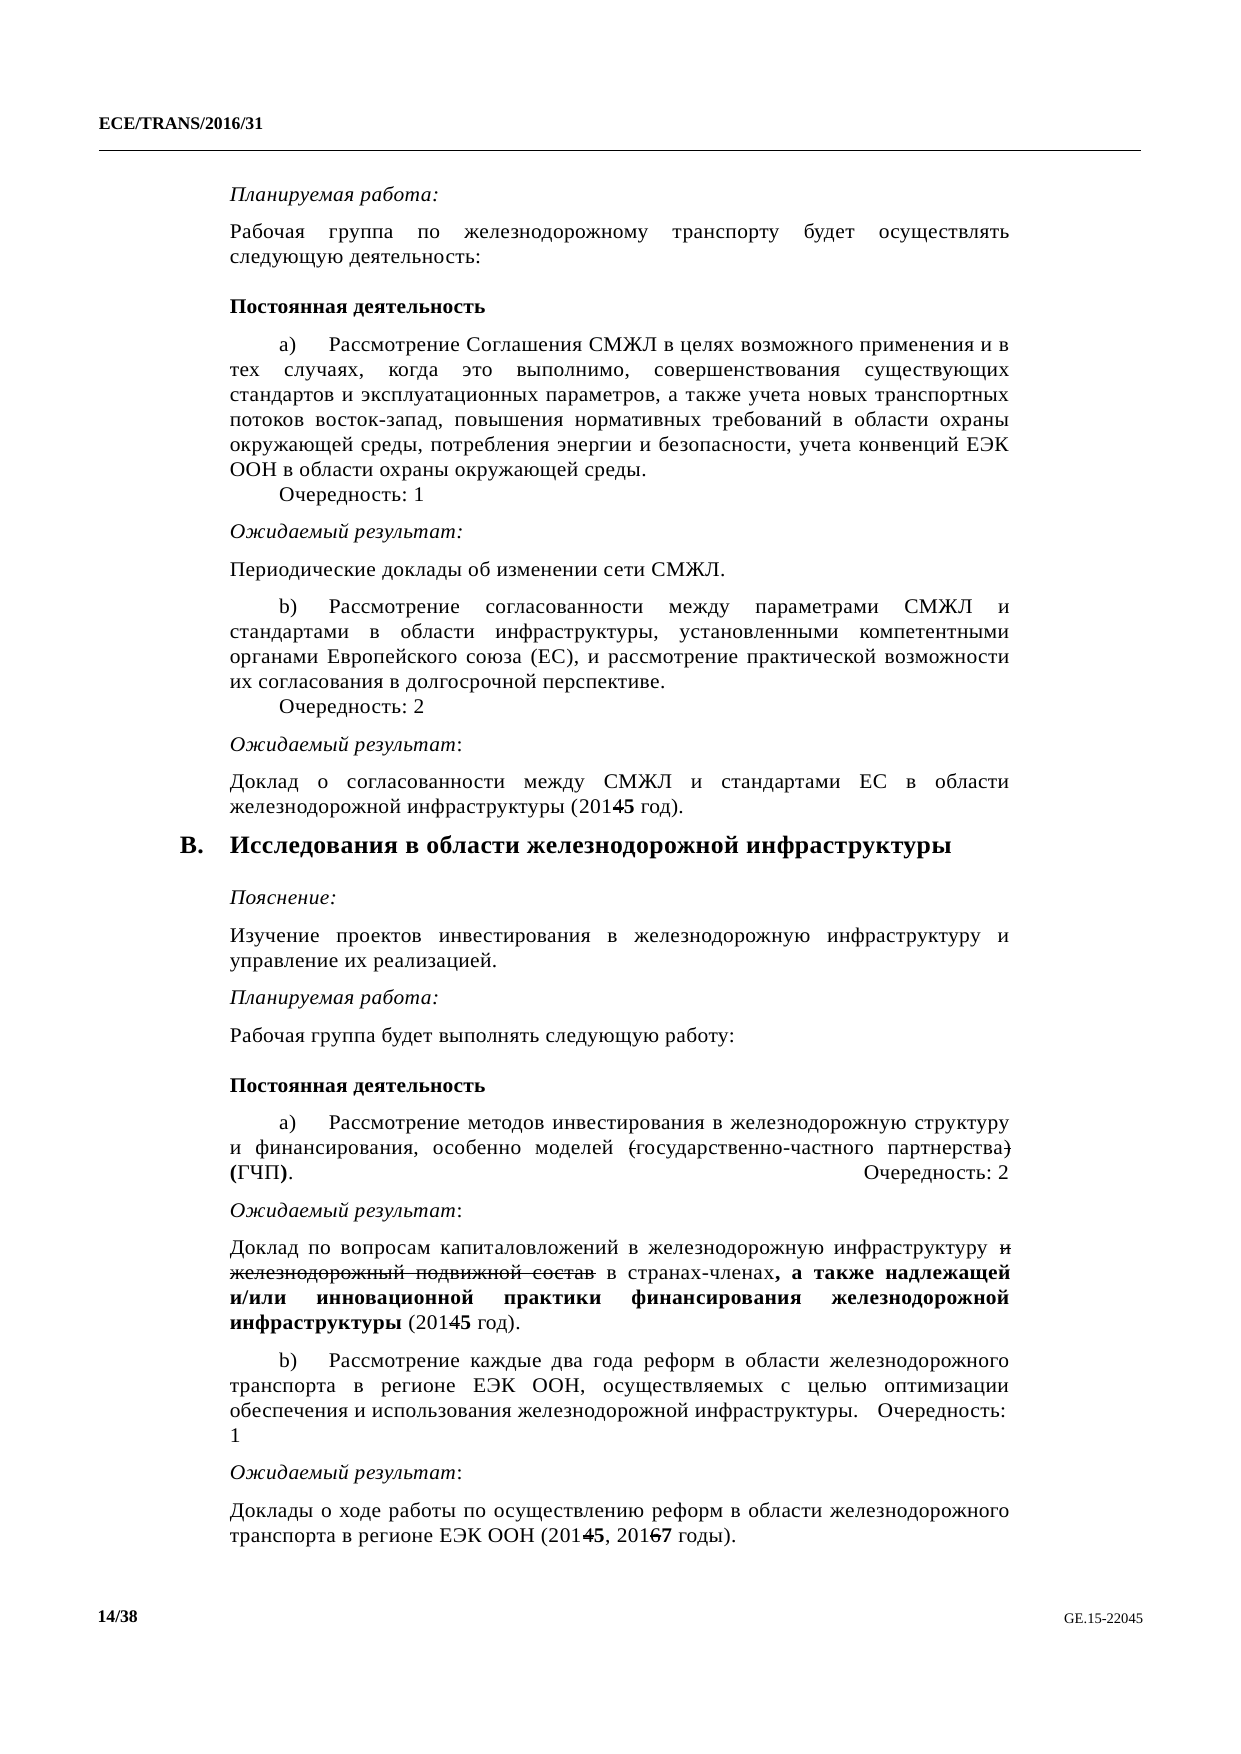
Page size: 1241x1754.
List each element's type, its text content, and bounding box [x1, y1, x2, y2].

text Пояснение: [229, 884, 1011, 909]
text Постоянная деятельность [97, 1072, 1011, 1097]
text Доклады о ходе работы по осуществлению реформ в области железнодорожного транспорта в регионе ЕЭК ООН (20145, 20167 годы). [229, 1497, 1011, 1547]
text Постоянная деятельность [97, 294, 1011, 319]
text b) Рассмотрение согласованности между параметрами СМЖЛ и стандартами в области инфраструктуры, установленными компетентными органами Европейского союза (ЕС), и рассмотрение практической возможности их согласования в долгосрочной перспективе. Очередность: 2 [229, 594, 1011, 719]
text Доклад по вопросам капиталовложений в железнодорожную инфраструктуру и железнодорожный подвижной состав в странах-членах, а также надлежащей и/или инновационной практики финансирования железнодорожной инфраструктуры (20145 год). [229, 1234, 1011, 1334]
text a) Рассмотрение методов инвестирования в железнодорожную структуру и финансирования, особенно моделей (государственно-частного партнерства) (ГЧП). Очередность: 2 [229, 1109, 1011, 1184]
text B. Исследования в области железнодорожной инфраструктуры [97, 831, 1011, 859]
text Периодические доклады об изменении сети СМЖЛ. [229, 556, 1011, 581]
text Изучение проектов инвестирования в железнодорожную инфраструктуру и управление их реализацией. [229, 922, 1011, 972]
text Ожидаемый результат: [229, 1459, 1011, 1484]
text Ожидаемый результат: [229, 1197, 1011, 1222]
text Ожидаемый результат: [229, 519, 1011, 544]
text a) Рассмотрение Соглашения СМЖЛ в целях возможного применения и в тех случаях, когда это выполнимо, совершенствования существующих стандартов и эксплуатационных параметров, а также учета новых транспортных потоков восток-запад, повышения нормативных требований в области охраны окружающей среды, потребления энергии и безопасности, учета конвенций ЕЭК ООН в области охраны окружающей среды. Очередность: 1 [229, 331, 1011, 506]
text Планируемая работа: [229, 181, 1011, 206]
text Рабочая группа будет выполнять следующую работу: [229, 1022, 1011, 1047]
text Доклад о согласованности между СМЖЛ и стандартами ЕС в области железнодорожной инфраструктуры (20145 год). [229, 769, 1011, 819]
text b) Рассмотрение каждые два года реформ в области железнодорожного транспорта в регионе ЕЭК ООН, осуществляемых с целью оптимизации обеспечения и использования железнодорожной инфраструктуры. Очередность: 1 [229, 1347, 1011, 1447]
text Ожидаемый результат: [229, 731, 1011, 756]
text Планируемая работа: [229, 984, 1011, 1009]
text Рабочая группа по железнодорожному транспорту будет осуществлять следующую деятельность: [229, 219, 1011, 269]
